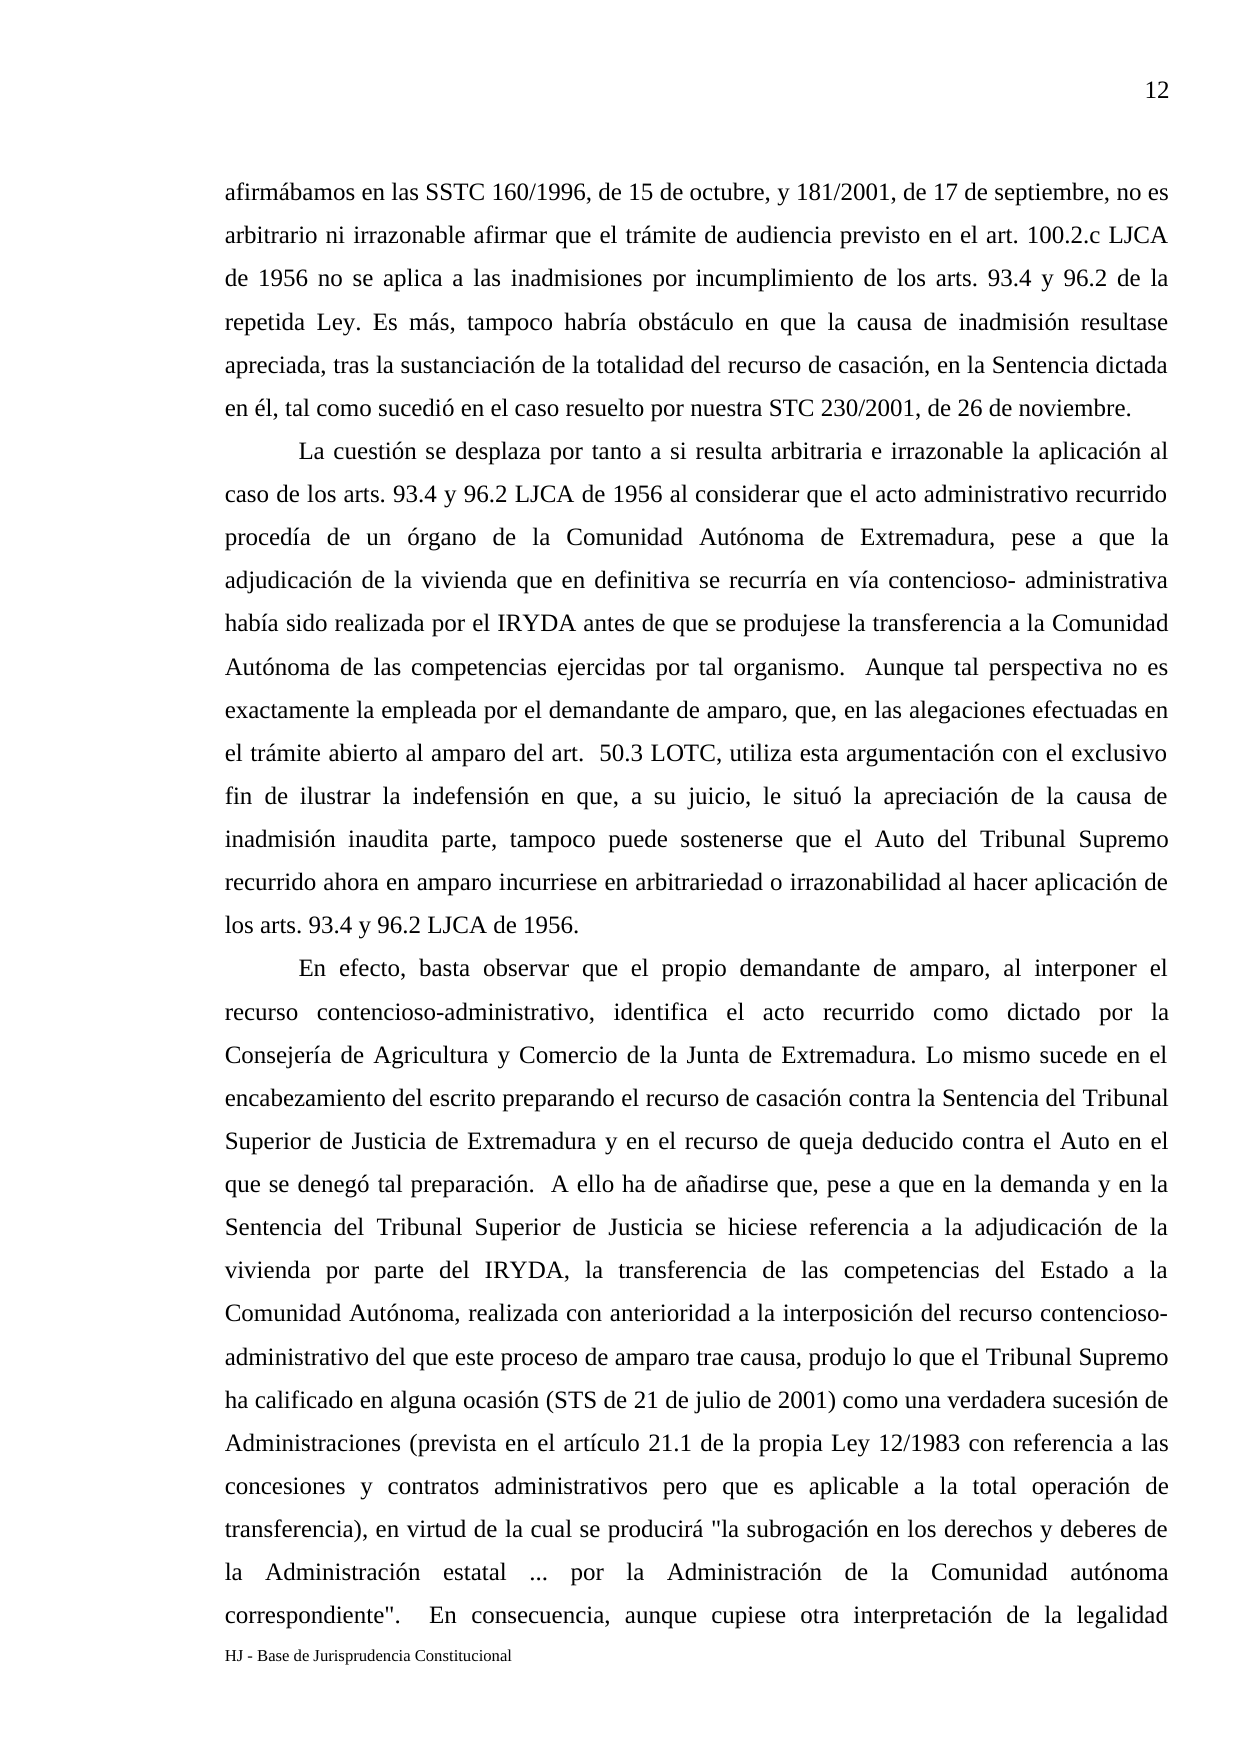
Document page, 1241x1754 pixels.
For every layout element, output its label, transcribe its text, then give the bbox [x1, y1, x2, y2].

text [224, 953, 1169, 1629]
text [224, 177, 1169, 422]
text La cuestión se desplaza por tanto a si resulta arbitraria e irrazonable la aplicación al caso de los arts. 93.4 y 96.2 LJCA de 1956 al considerar que el acto administrativo recurrido procedía de un órgano de la Comunidad Autónoma de Extremadura, pese a que la adjudicación de la vivienda que en definitiva se recurría en vía contencioso- administrativa había sido realizada por el IRYDA antes de que se produjese la transferencia a la Comunidad Autónoma de las competencias ejercidas por tal organismo. Aunque tal perspectiva no es exactamente la empleada por el demandante de amparo, que, en las alegaciones efectuadas en el trámite abierto al amparo del art. 50.3 LOTC, utiliza esta argumentación con el exclusivo fin de ilustrar la indefensión en que, a su juicio, le situó la apreciación de la causa de inadmisión inaudita parte, tampoco puede sostenerse que el Auto del Tribunal Supremo recurrido ahora en amparo incurriese en arbitrariedad o irrazonabilidad al hacer aplicación de los arts. 93.4 y 96.2 LJCA de 1956. [224, 436, 1169, 939]
